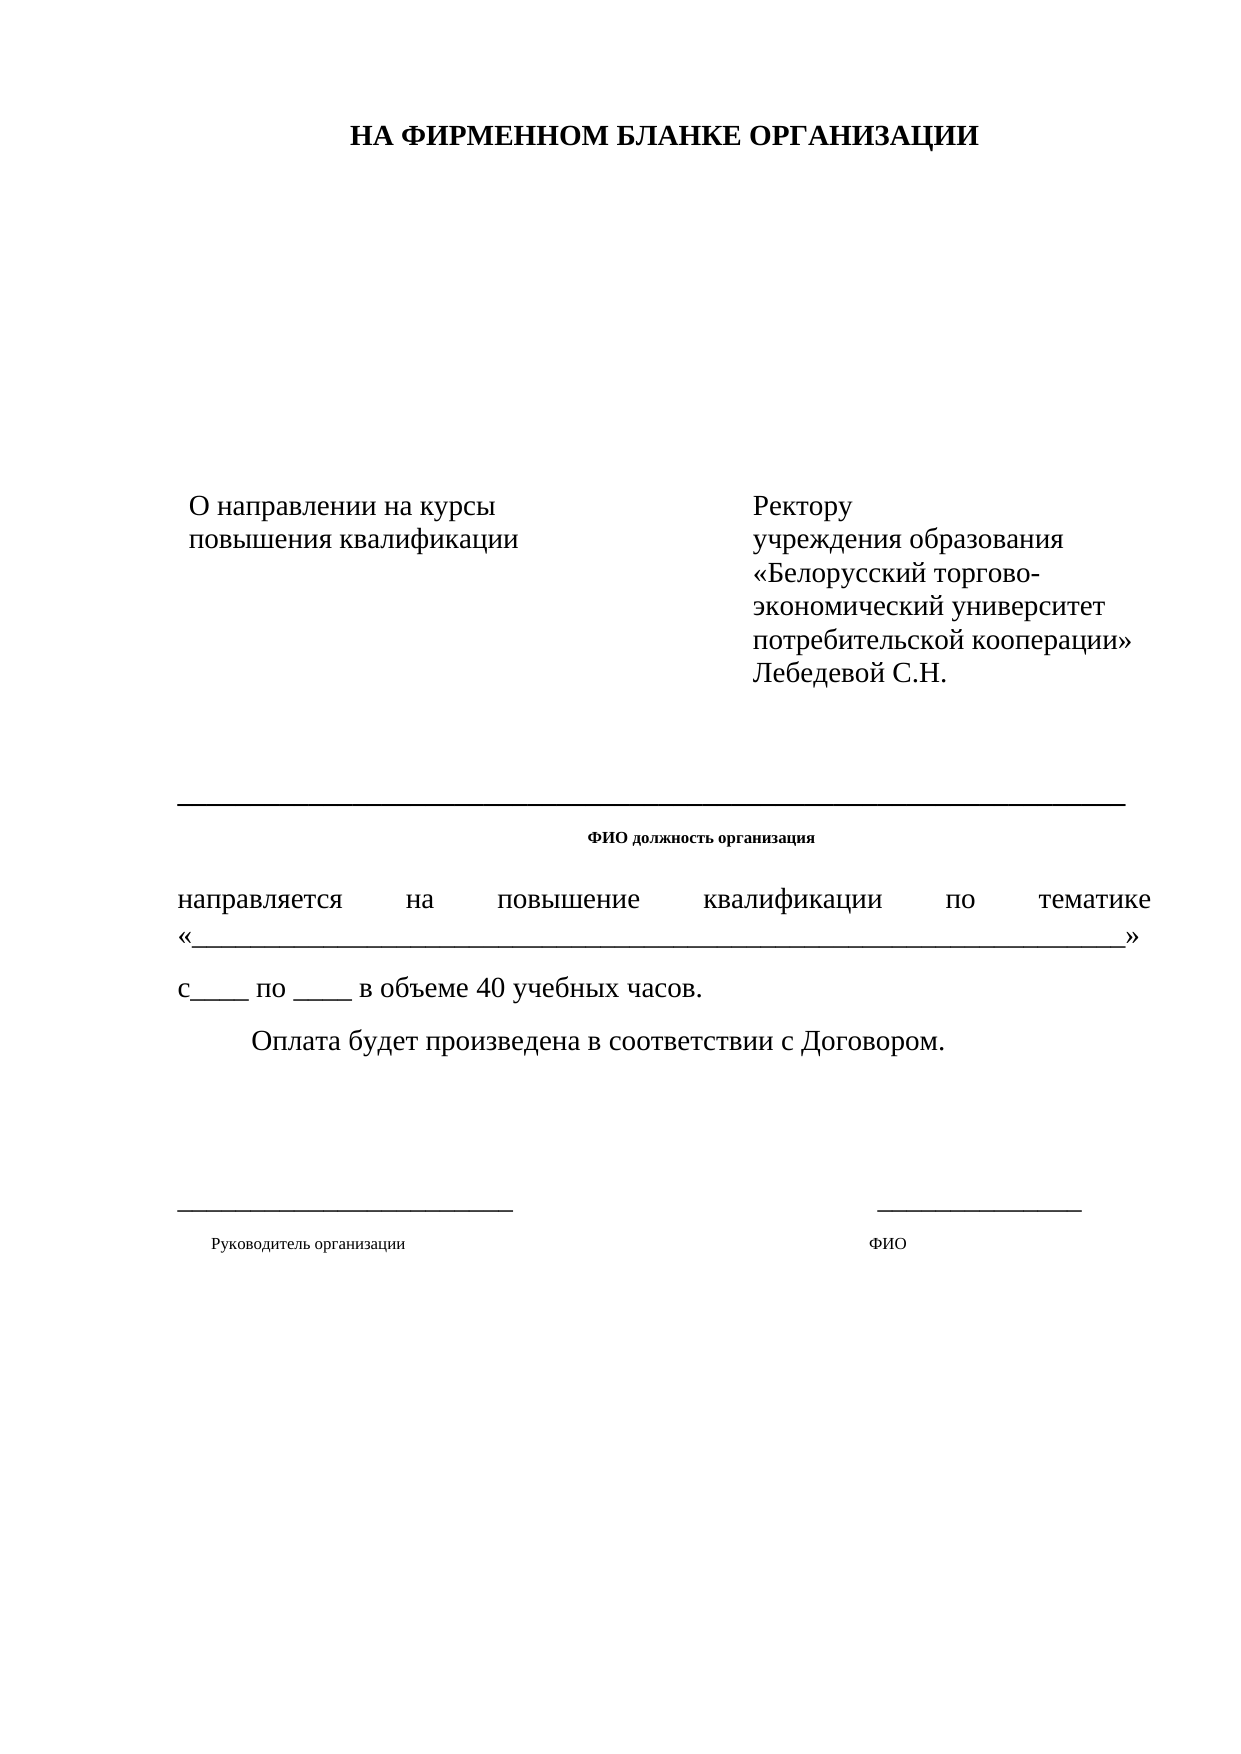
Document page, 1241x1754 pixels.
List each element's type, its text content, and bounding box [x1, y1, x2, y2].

text Оплата будет произведена в соответствии с Договором. [177, 1023, 1152, 1056]
text _______________________ ______________ [177, 1181, 1152, 1215]
table_header О направлении на курсы повышения квалификации [177, 488, 708, 723]
text ФИО должность организация [177, 828, 1152, 862]
text _________________________________________________________________ [177, 775, 1152, 809]
text с____ по ____ в объеме 40 учебных часов. [177, 970, 1152, 1003]
text НА ФИРМЕННОМ БЛАНКЕ ОРГАНИЗАЦИИ [177, 118, 1152, 152]
text направляется на повышение квалификации по тематике «________________________________________________________________» [177, 881, 1152, 951]
text Руководитель организации ФИО [177, 1234, 1152, 1268]
table_header Ректору учреждения образования «Белорусский торгово-экономический университет потребительской кооперации» Лебедевой С.Н. [708, 488, 1151, 723]
